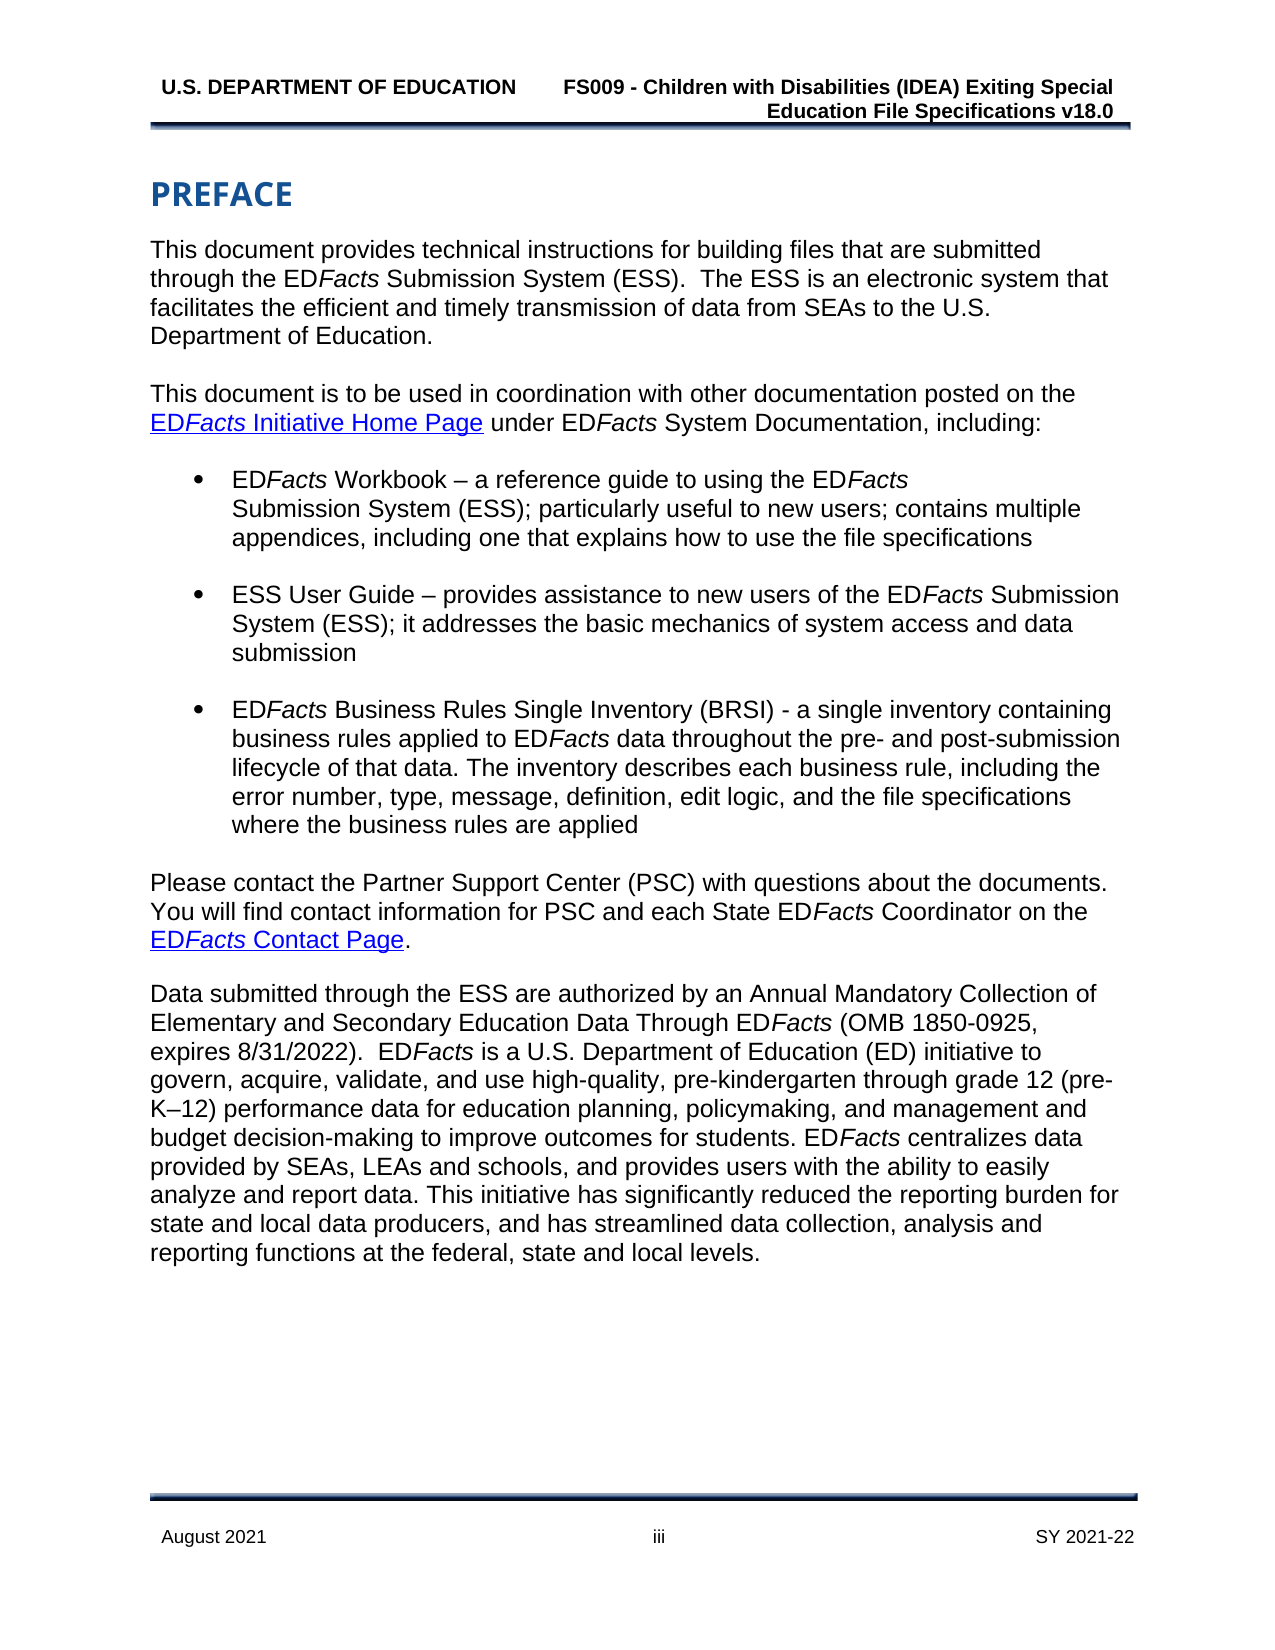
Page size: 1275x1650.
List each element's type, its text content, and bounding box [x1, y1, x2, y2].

list ESS User Guide – provides assistance to new users of the EDFacts Submission System (ESS); it addresses the basic mechanics of system access and data submission [194, 580, 1125, 666]
text This document is to be used in coordination with other documentation posted on the EDFacts Initiative Home Page under EDFacts System Documentation, including: [150, 379, 1125, 436]
list EDFacts Workbook – a reference guide to using the EDFacts [194, 465, 1125, 494]
text This document provides technical instructions for building files that are submitted through the EDFacts Submission System (ESS). The ESS is an electronic system that facilitates the efficient and timely transmission of data from SEAs to the U.S. Department of Education. [150, 235, 1125, 350]
text Submission System (ESS); particularly useful to new users; contains multiple appendices, including one that explains how to use the file specifications [232, 494, 1125, 551]
picture [150, 1493, 1138, 1501]
picture [150, 122, 1138, 131]
text Data submitted through the ESS are authorized by an Annual Mandatory Collection of Elementary and Secondary Education Data Through EDFacts (OMB 1850-0925, expires 8/31/2022). EDFacts is a U.S. Department of Education (ED) initiative to govern, acquire, validate, and use high-quality, pre-kindergarten through grade 12 (pre-K–12) performance data for education planning, policymaking, and management and budget decision-making to improve outcomes for students. EDFacts centralizes data provided by SEAs, LEAs and schools, and provides users with the ability to easily analyze and report data. This initiative has significantly reduced the reporting burden for state and local data producers, and has streamlined data collection, analysis and reporting functions at the federal, state and local levels. [150, 979, 1125, 1267]
text Please contact the Partner Support Center (PSC) with questions about the documents. You will find contact information for PSC and each State EDFacts Coordinator on the EDFacts Contact Page. [150, 868, 1125, 954]
text PREFACE [150, 171, 1125, 216]
list EDFacts Business Rules Single Inventory (BRSI) - a single inventory containing business rules applied to EDFacts data throughout the pre- and post-submission lifecycle of that data. The inventory describes each business rule, including the error number, type, message, definition, edit logic, and the file specifications where the business rules are applied [194, 695, 1125, 839]
